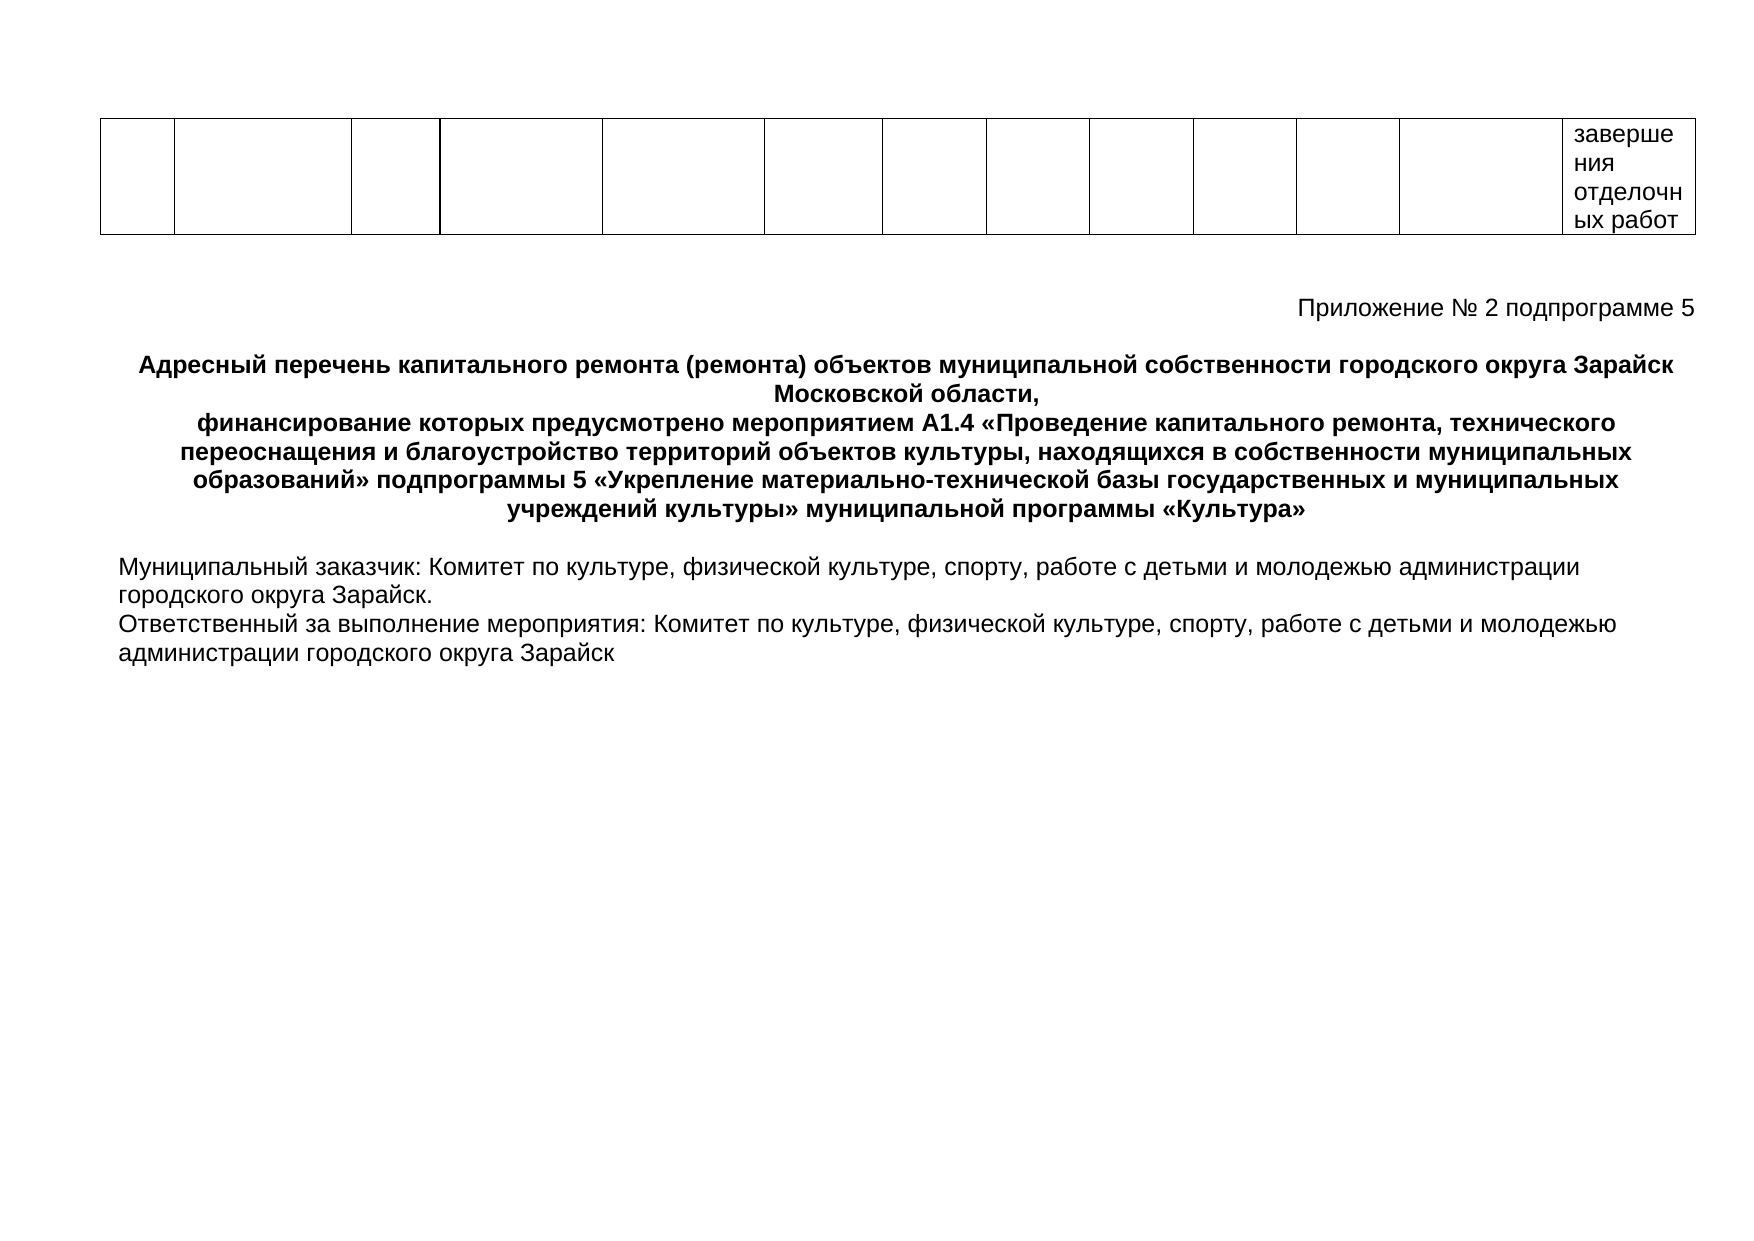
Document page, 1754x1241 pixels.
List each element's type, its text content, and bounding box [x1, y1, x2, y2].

text Муниципальный заказчик: Комитет по культуре, физической культуре, спорту, работе с детьми и молодежью администрации городского округа Зарайск. [118, 551, 1695, 609]
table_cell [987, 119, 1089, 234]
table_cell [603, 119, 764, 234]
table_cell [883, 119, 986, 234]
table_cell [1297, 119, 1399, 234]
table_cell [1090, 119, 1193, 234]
text Приложение № 2 подпрограмме 5 [118, 293, 1695, 321]
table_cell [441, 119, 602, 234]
text финансирование которых предусмотрено мероприятием А1.4 «Проведение капитального ремонта, технического переоснащения и благоустройство территорий объектов культуры, находящихся в собственности муниципальных образований» подпрограммы 5 «Укрепление материально-технической базы государственных и муниципальных учреждений культуры» муниципальной программы «Культура» [118, 408, 1695, 523]
text Ответственный за выполнение мероприятия: Комитет по культуре, физической культуре, спорту, работе с детьми и молодежью администрации городского округа Зарайск [118, 609, 1695, 666]
text Адресный перечень капитального ремонта (ремонта) объектов муниципальной собственности городского округа Зарайск Московской области, [118, 350, 1695, 408]
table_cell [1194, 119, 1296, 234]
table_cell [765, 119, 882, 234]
